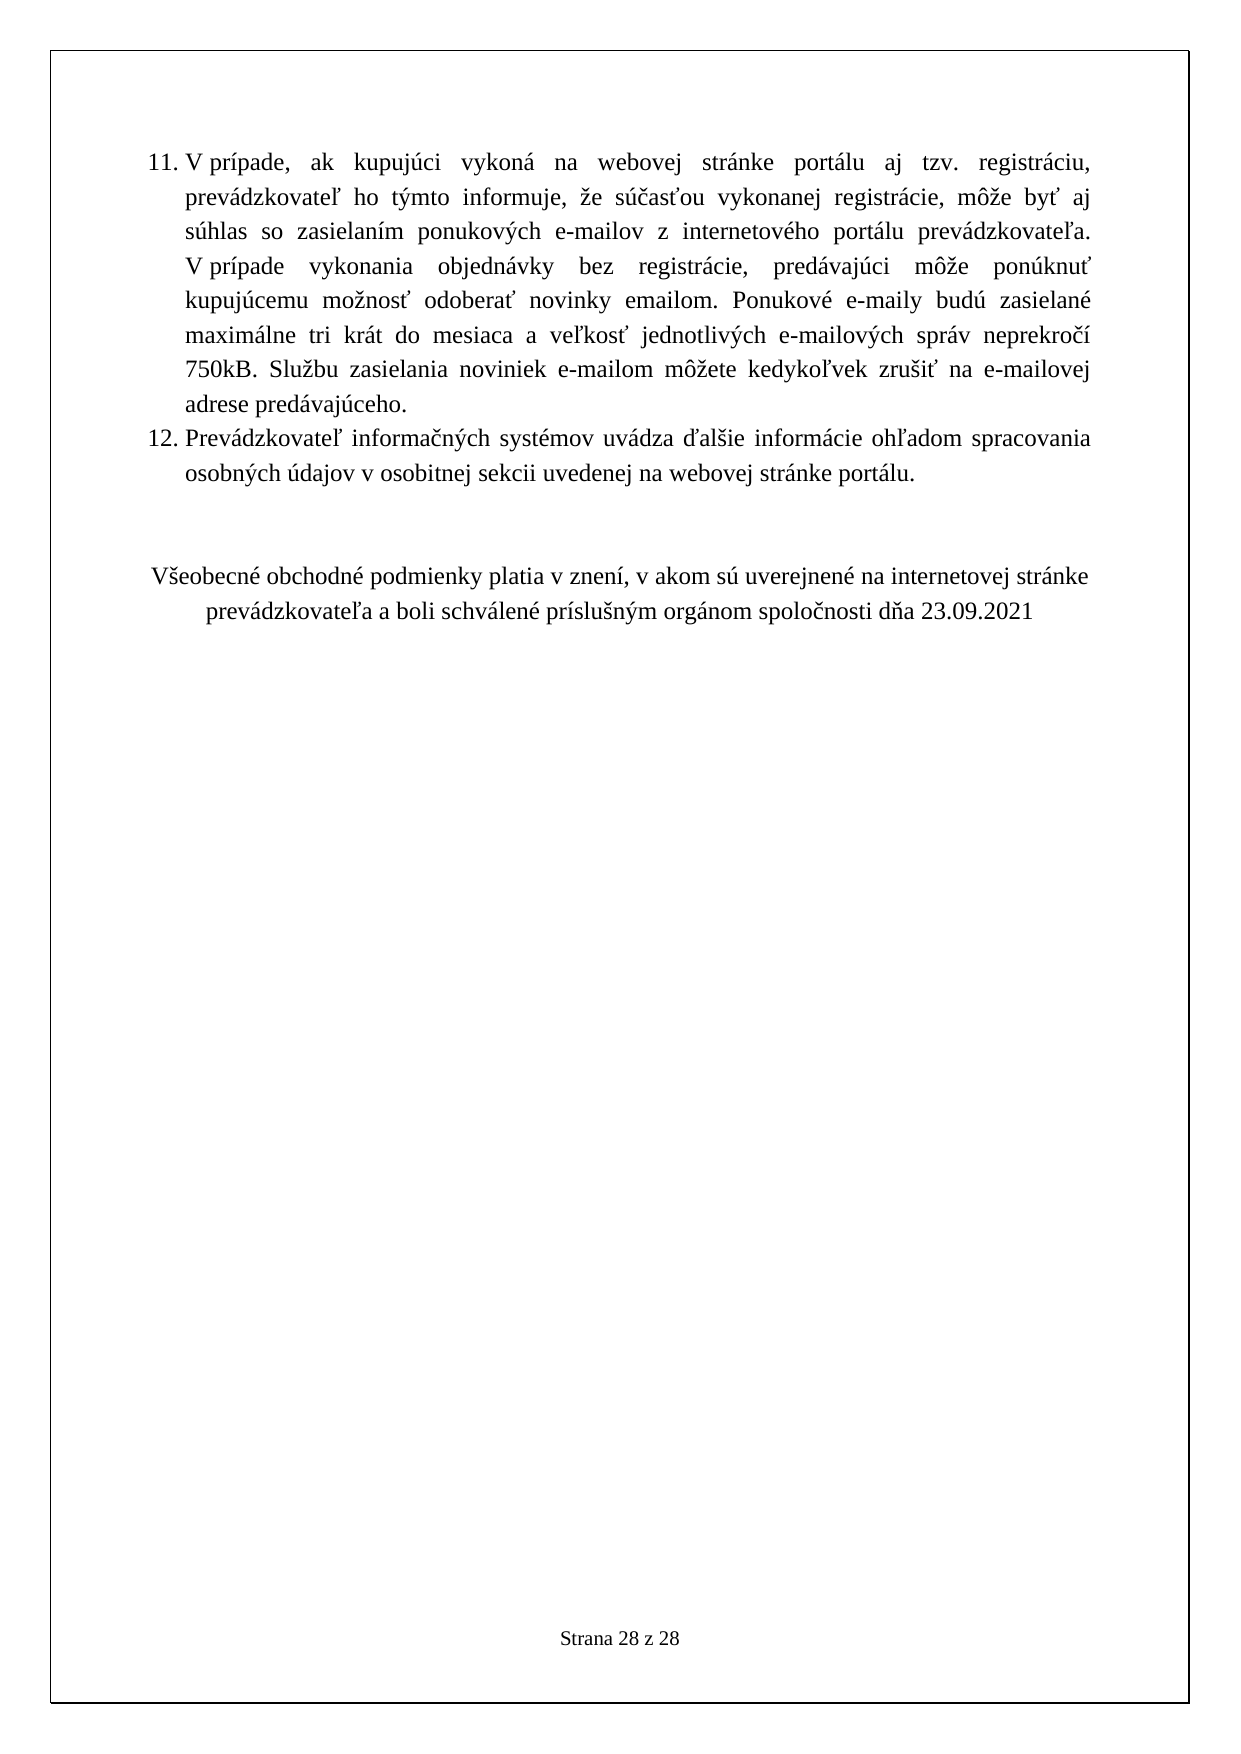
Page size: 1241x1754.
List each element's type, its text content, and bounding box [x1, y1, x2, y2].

text Všeobecné obchodné podmienky platia v znení, v akom sú uverejnené na internetovej stránke prevádzkovateľa a boli schválené príslušným orgánom spoločnosti dňa 23.09.2021 [147, 561, 1092, 624]
list V prípade, ak kupujúci vykoná na webovej stránke portálu aj tzv. registráciu, prevádzkovateľ ho týmto informuje, že súčasťou vykonanej registrácie, môže byť aj súhlas so zasielaním ponukových e-mailov z internetového portálu prevádzkovateľa. V prípade vykonania objednávky bez registrácie, predávajúci môže ponúknuť kupujúcemu možnosť odoberať novinky emailom. Ponukové e-maily budú zasielané maximálne tri krát do mesiaca a veľkosť jednotlivých e-mailových správ neprekročí 750kB. Službu zasielania noviniek e-mailom môžete kedykoľvek zrušiť na e-mailovej adrese predávajúceho. [147, 147, 1092, 418]
list Prevádzkovateľ informačných systémov uvádza ďalšie informácie ohľadom spracovania osobných údajov v osobitnej sekcii uvedenej na webovej stránke portálu. [147, 423, 1092, 487]
